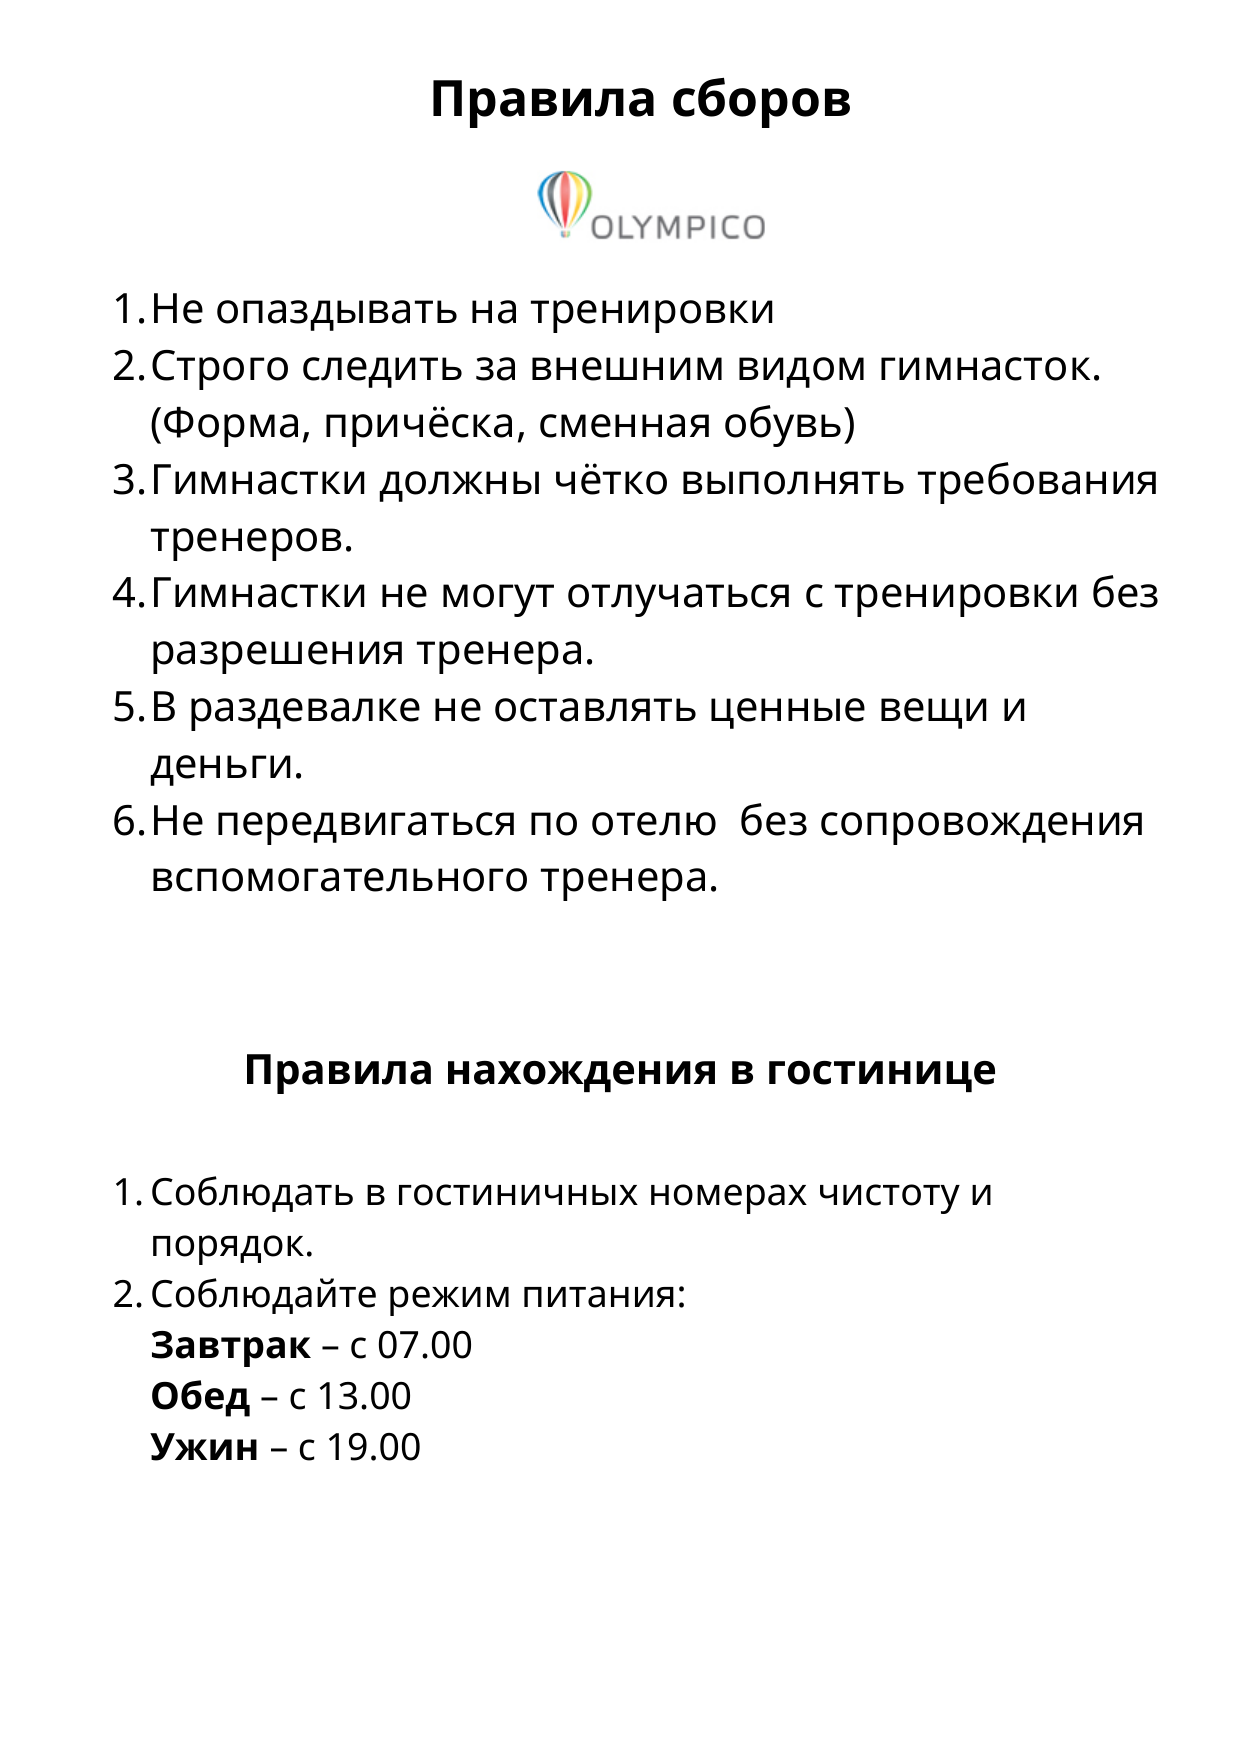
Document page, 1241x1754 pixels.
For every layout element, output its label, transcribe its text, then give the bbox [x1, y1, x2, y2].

list Ужин – с 19.00 [150, 1420, 1165, 1471]
list Гимнастки не могут отлучаться с тренировки без разрешения тренера. [112, 563, 1165, 677]
text Правила нахождения в гостинице [75, 1040, 1165, 1097]
list Строго следить за внешним видом гимнасток. (Форма, причёска, сменная обувь) [112, 336, 1165, 450]
list Не опаздывать на тренировки [112, 279, 1165, 336]
list Гимнастки должны чётко выполнять требования тренеров. [112, 450, 1165, 563]
list Соблюдайте режим питания: [112, 1267, 1165, 1318]
list Обед – с 13.00 [150, 1369, 1165, 1420]
list Завтрак – с 07.00 [150, 1318, 1165, 1369]
list Соблюдать в гостиничных номерах чистоту и порядок. [112, 1165, 1165, 1267]
list Не передвигаться по отелю без сопровождения вспомогательного тренера. [112, 790, 1165, 904]
list В раздевалке не оставлять ценные вещи и деньги. [112, 677, 1165, 790]
picture [536, 136, 765, 279]
